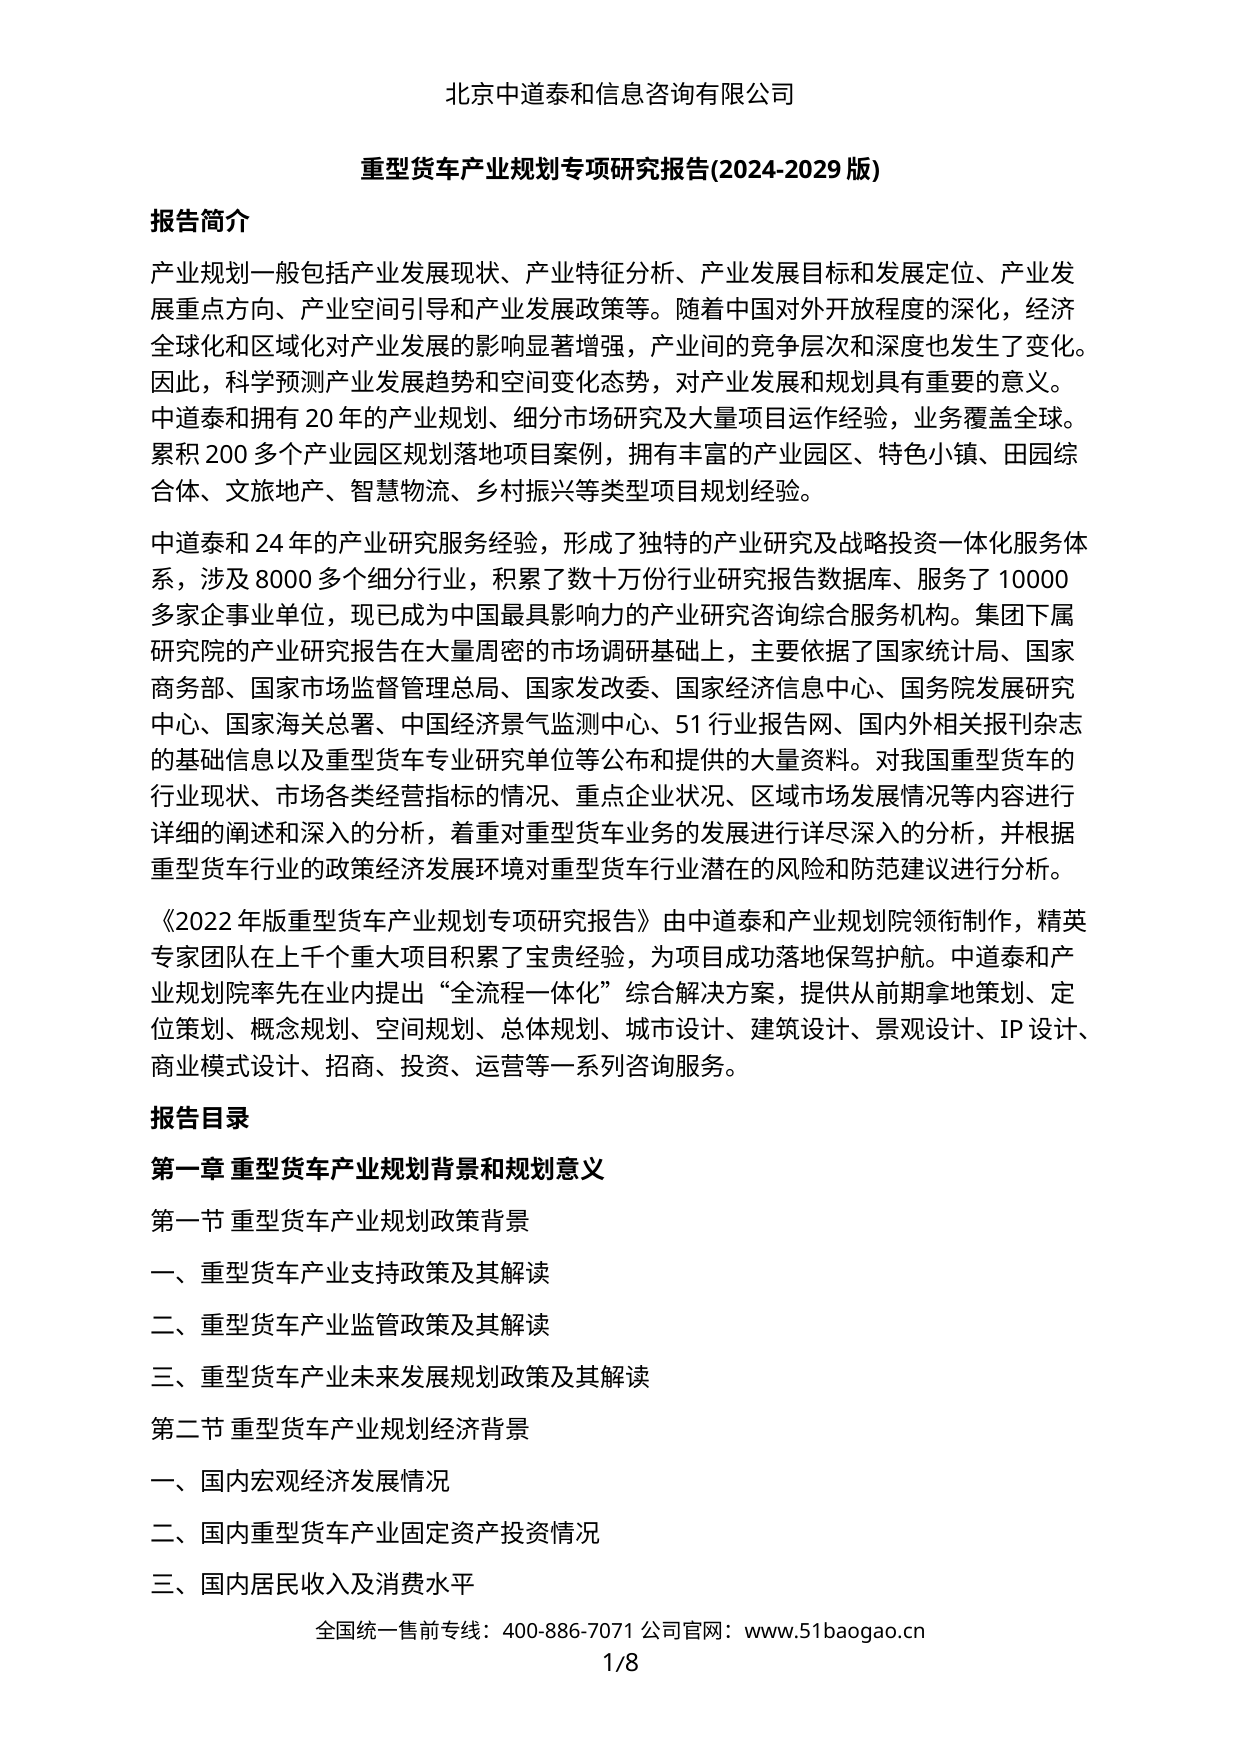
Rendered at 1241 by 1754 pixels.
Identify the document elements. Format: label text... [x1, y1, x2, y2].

text 产业规划一般包括产业发展现状、产业特征分析、产业发展目标和发展定位、产业发展重点方向、产业空间引导和产业发展政策等。随着中国对外开放程度的深化，经济全球化和区域化对产业发展的影响显著增强，产业间的竞争层次和深度也发生了变化。因此，科学预测产业发展趋势和空间变化态势，对产业发展和规划具有重要的意义。中道泰和拥有20年的产业规划、细分市场研究及大量项目运作经验，业务覆盖全球。累积200多个产业园区规划落地项目案例，拥有丰富的产业园区、特色小镇、田园综合体、文旅地产、智慧物流、乡村振兴等类型项目规划经验。 [150, 254, 1090, 507]
text 第二节 重型货车产业规划经济背景 [150, 1409, 1090, 1446]
text 报告目录 [150, 1098, 1090, 1134]
text 三、国内居民收入及消费水平 [150, 1565, 1090, 1601]
text 第一节 重型货车产业规划政策背景 [150, 1202, 1090, 1238]
text 二、国内重型货车产业固定资产投资情况 [150, 1513, 1090, 1549]
text 《2022年版重型货车产业规划专项研究报告》由中道泰和产业规划院领衔制作，精英专家团队在上千个重大项目积累了宝贵经验，为项目成功落地保驾护航。中道泰和产业规划院率先在业内提出“全流程一体化”综合解决方案，提供从前期拿地策划、定位策划、概念规划、空间规划、总体规划、城市设计、建筑设计、景观设计、IP设计、商业模式设计、招商、投资、运营等一系列咨询服务。 [150, 901, 1090, 1082]
text 中道泰和24年的产业研究服务经验，形成了独特的产业研究及战略投资一体化服务体系，涉及8000多个细分行业，积累了数十万份行业研究报告数据库、服务了10000多家企事业单位，现已成为中国最具影响力的产业研究咨询综合服务机构。集团下属研究院的产业研究报告在大量周密的市场调研基础上，主要依据了国家统计局、国家商务部、国家市场监督管理总局、国家发改委、国家经济信息中心、国务院发展研究中心、国家海关总署、中国经济景气监测中心、51行业报告网、国内外相关报刊杂志的基础信息以及重型货车专业研究单位等公布和提供的大量资料。对我国重型货车的行业现状、市场各类经营指标的情况、重点企业状况、区域市场发展情况等内容进行详细的阐述和深入的分析，着重对重型货车业务的发展进行详尽深入的分析，并根据重型货车行业的政策经济发展环境对重型货车行业潜在的风险和防范建议进行分析。 [150, 523, 1090, 886]
text 一、重型货车产业支持政策及其解读 [150, 1254, 1090, 1290]
text 报告简介 [150, 202, 1090, 238]
text 二、重型货车产业监管政策及其解读 [150, 1306, 1090, 1342]
text 重型货车产业规划专项研究报告(2024-2029版) [150, 150, 1090, 186]
text 一、国内宏观经济发展情况 [150, 1461, 1090, 1497]
text 三、重型货车产业未来发展规划政策及其解读 [150, 1357, 1090, 1394]
text 第一章 重型货车产业规划背景和规划意义 [150, 1150, 1090, 1186]
